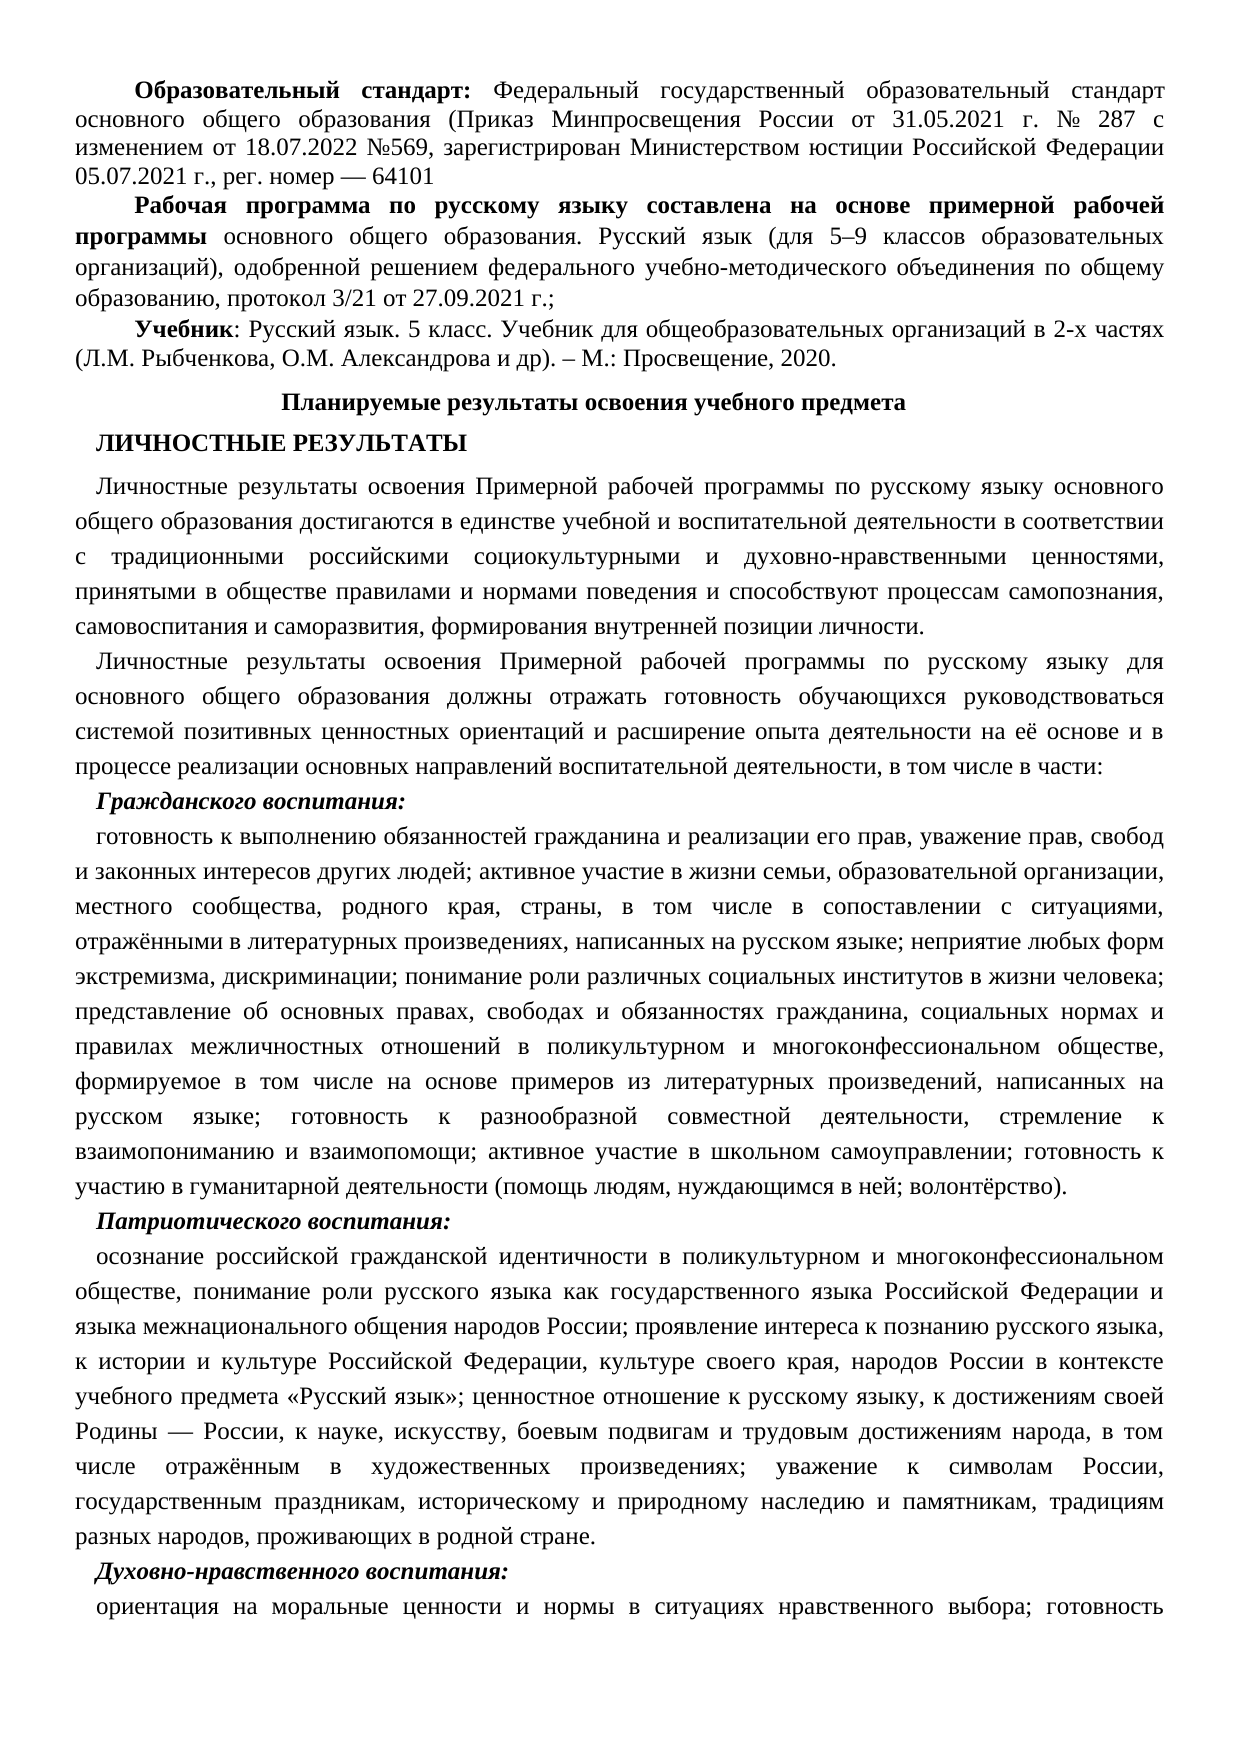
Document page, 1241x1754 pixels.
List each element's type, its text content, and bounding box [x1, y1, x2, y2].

text Патриотического воспитания: [75, 1201, 1165, 1236]
text Гражданского воспитания: [75, 781, 1165, 816]
text Учебник: Русский язык. 5 класс. Учебник для общеобразовательных организаций в 2-х частях (Л.М. Рыбченкова, О.М. Александрова и др). – М.: Просвещение, 2020. [75, 314, 1165, 372]
text осознание российской гражданской идентичности в поликультурном и многоконфессиональном обществе, понимание роли русского языка как государственного языка Российской Федерации и языка межнационального общения народов России; проявление интереса к познанию русского языка, к истории и культуре Российской Федерации, культуре своего края, народов России в контексте учебного предмета «Русский язык»; ценностное отношение к русскому языку, к достижениям своей Родины — России, к науке, искусству, боевым подвигам и трудовым достижениям народа, в том числе отражённым в художественных произведениях; уважение к символам России, государственным праздникам, историческому и природному наследию и памятникам, традициям разных народов, проживающих в родной стране. [75, 1236, 1165, 1551]
text Духовно-нравственного воспитания: [75, 1551, 1165, 1586]
text Личностные результаты освоения Примерной рабочей программы по русскому языку для основного общего образования должны отражать готовность обучающихся руководствоваться системой позитивных ценностных ориентаций и расширение опыта деятельности на её основе и в процессе реализации основных направлений воспитательной деятельности, в том числе в части: [75, 641, 1165, 781]
text готовность к выполнению обязанностей гражданина и реализации его прав, уважение прав, свобод и законных интересов других людей; активное участие в жизни семьи, образовательной организации, местного сообщества, родного края, страны, в том числе в сопоставлении с ситуациями, отражёнными в литературных произведениях, написанных на русском языке; неприятие любых форм экстремизма, дискриминации; понимание роли различных социальных институтов в жизни человека; представление об основных правах, свободах и обязанностях гражданина, социальных нормах и правилах межличностных отношений в поликультурном и многоконфессиональном обществе, формируемое в том числе на основе примеров из литературных произведений, написанных на русском языке; готовность к разнообразной совместной деятельности, стремление к взаимопониманию и взаимопомощи; активное участие в школьном самоуправлении; готовность к участию в гуманитарной деятельности (помощь людям, нуждающимся в ней; волонтёрство). [75, 816, 1165, 1201]
table_header Планируемые результаты освоения учебного предмета [59, 372, 1128, 432]
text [75, 1586, 1165, 1621]
text Образовательный стандарт: Федеральный государственный образовательный стандарт основного общего образования (Приказ Минпросвещения России от 31.05.2021 г. № 287 с изменением от 18.07.2022 №569, зарегистрирован Министерством юстиции Российской Федерации 05.07.2021 г., рег. номер — 64101 [75, 75, 1165, 190]
text Рабочая программа по русскому языку составлена на основе примерной рабочей программы основного общего образования. Русский язык (для 5–9 классов образовательных организаций), одобренной решением федерального учебно-методического объединения по общему образованию, протокол 3/21 от 27.09.2021 г.; [75, 190, 1165, 312]
text ЛИЧНОСТНЫЕ РЕЗУЛЬТАТЫ [75, 432, 1165, 457]
text Личностные результаты освоения Примерной рабочей программы по русскому языку основного общего образования достигаются в единстве учебной и воспитательной деятельности в соответствии с традиционными российскими социокультурными и духовно-нравственными ценностями, принятыми в обществе правилами и нормами поведения и способствуют процессам самопознания, самовоспитания и саморазвития, формирования внутренней позиции личности. [75, 466, 1165, 641]
